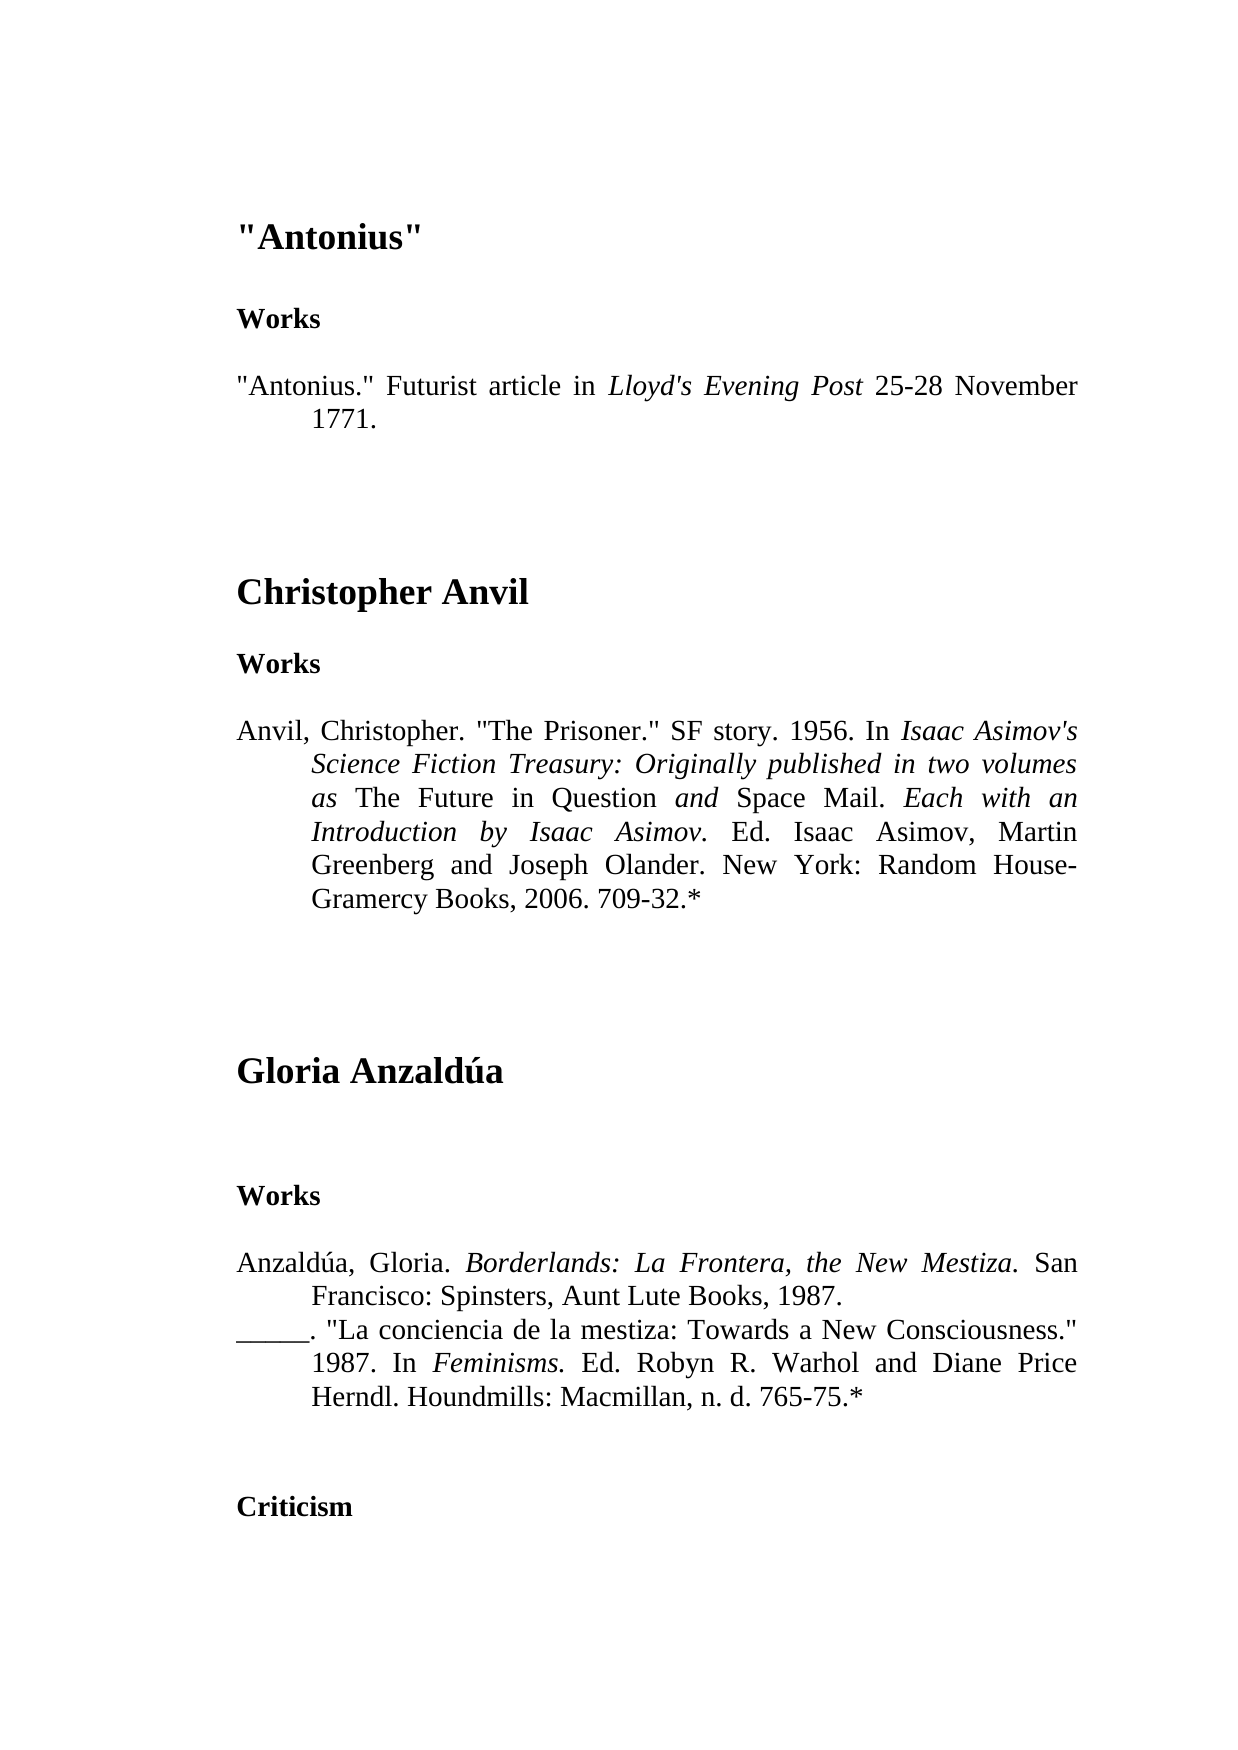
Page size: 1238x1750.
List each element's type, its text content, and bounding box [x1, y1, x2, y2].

text Criticism [236, 1489, 1078, 1523]
text Anzaldúa, Gloria. Borderlands: La Frontera, the New Mestiza. San Francisco: Spinsters, Aunt Lute Books, 1987. [236, 1245, 1078, 1312]
text "Antonius" [236, 215, 1078, 258]
text "Antonius." Futurist article in Lloyd's Evening Post 25-28 November 1771. [236, 368, 1078, 435]
text Works [236, 1178, 1078, 1211]
text _____. "La conciencia de la mestiza: Towards a New Consciousness." 1987. In Feminisms. Ed. Robyn R. Warhol and Diane Price Herndl. Houndmills: Macmillan, n. d. 765-75.* [236, 1312, 1078, 1413]
text Works [236, 301, 1078, 334]
text Works [236, 646, 1078, 679]
text Christopher Anvil [236, 569, 1078, 612]
text Gloria Anzaldúa [236, 1048, 1078, 1092]
text Anvil, Christopher. "The Prisoner." SF story. 1956. In Isaac Asimov's Science Fiction Treasury: Originally published in two volumes as The Future in Question and Space Mail. Each with an Introduction by Isaac Asimov. Ed. Isaac Asimov, Martin Greenberg and Joseph Olander. New York: Random House-Gramercy Books, 2006. 709-32.* [236, 713, 1078, 914]
